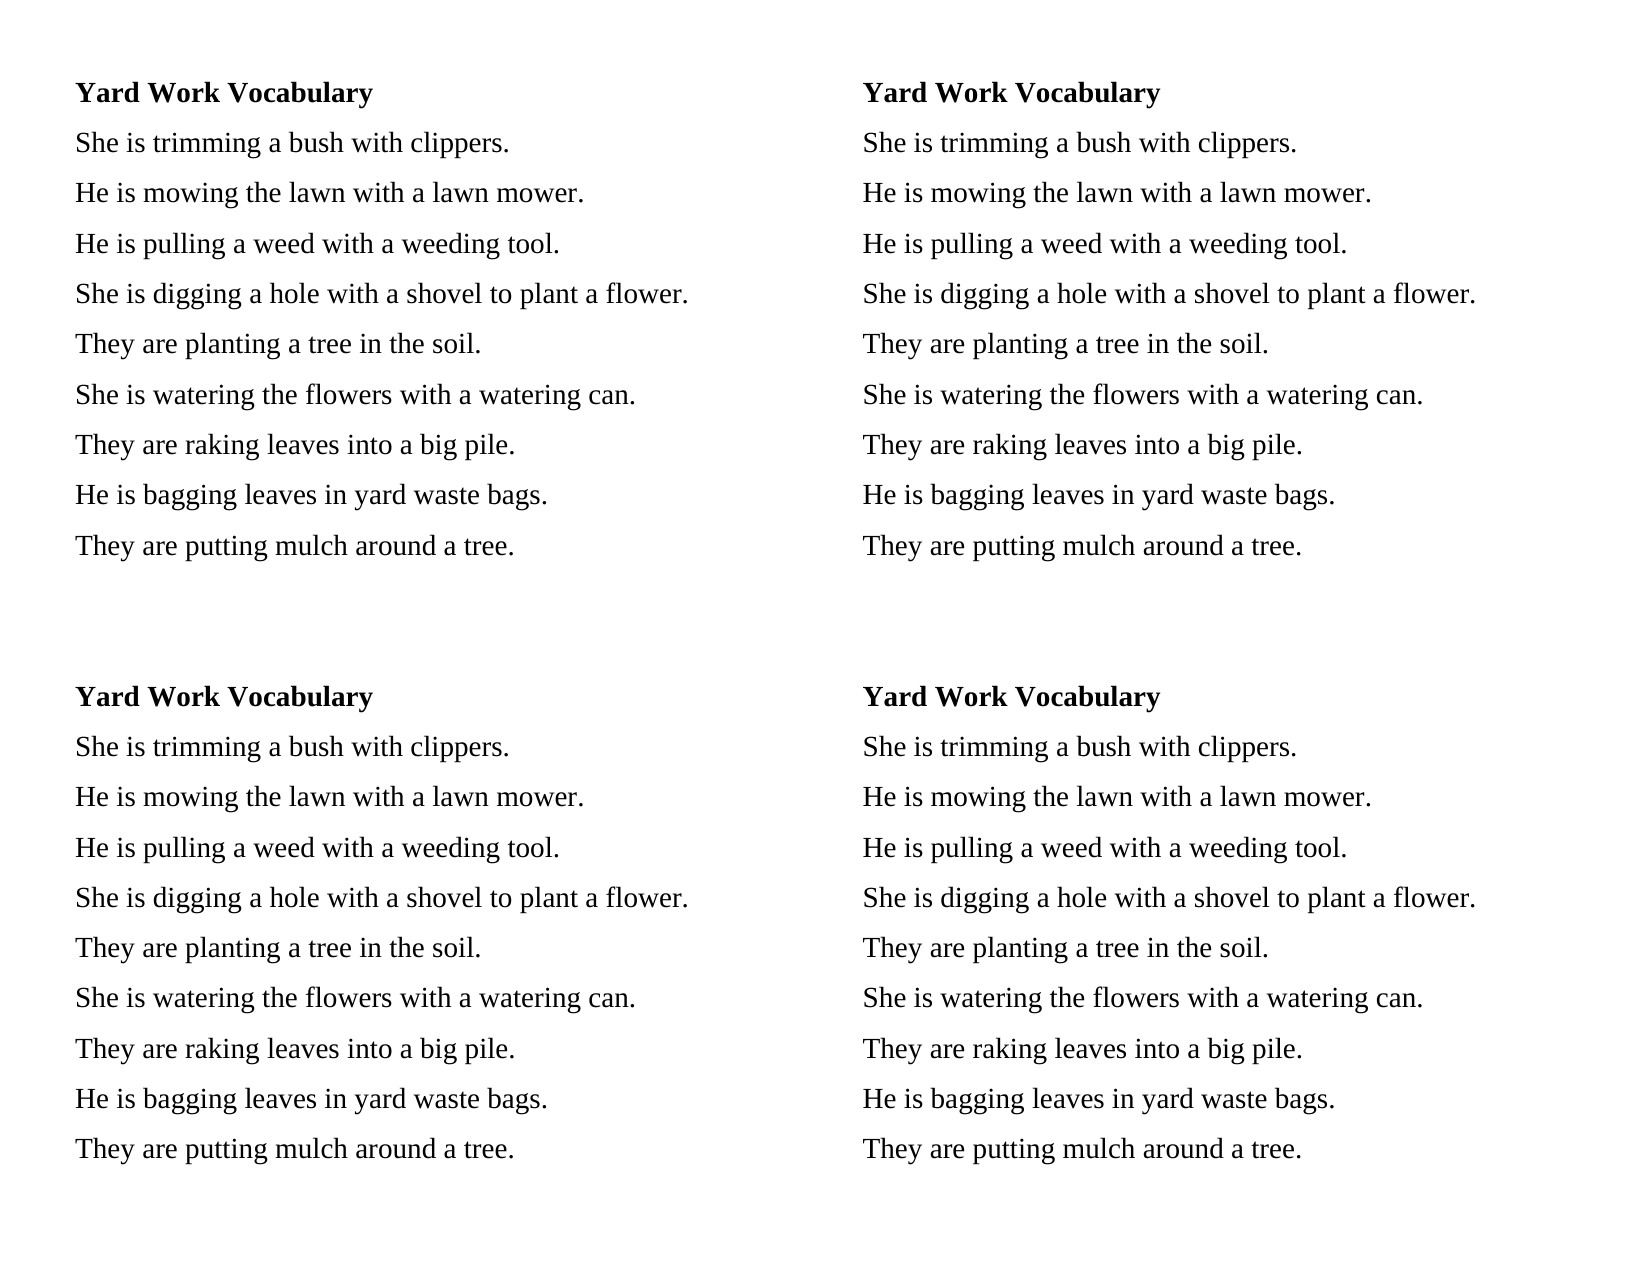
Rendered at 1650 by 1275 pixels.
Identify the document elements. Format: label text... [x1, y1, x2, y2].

text He is mowing the lawn with a lawn mower. [862, 779, 1575, 813]
text He is pulling a weed with a weeding tool. [862, 830, 1575, 863]
text He is mowing the lawn with a lawn mower. [75, 779, 787, 813]
text They are planting a tree in the soil. [75, 327, 787, 360]
text She is trimming a bush with clippers. [862, 729, 1575, 763]
text They are putting mulch around a tree. [862, 528, 1575, 561]
text They are putting mulch around a tree. [75, 1132, 787, 1165]
text Yard Work Vocabulary [862, 679, 1575, 712]
text Yard Work Vocabulary [75, 75, 787, 108]
text He is bagging leaves in yard waste bags. [862, 1081, 1575, 1115]
text They are planting a tree in the soil. [75, 930, 787, 964]
text He is pulling a weed with a weeding tool. [862, 226, 1575, 259]
text She is digging a hole with a shovel to plant a flower. [75, 880, 787, 913]
text She is watering the flowers with a watering can. [75, 377, 787, 410]
text He is mowing the lawn with a lawn mower. [862, 176, 1575, 209]
text They are putting mulch around a tree. [75, 528, 787, 561]
text He is bagging leaves in yard waste bags. [75, 1081, 787, 1115]
text She is watering the flowers with a watering can. [862, 377, 1575, 410]
text She is digging a hole with a shovel to plant a flower. [862, 276, 1575, 310]
text She is watering the flowers with a watering can. [862, 981, 1575, 1014]
text She is watering the flowers with a watering can. [75, 981, 787, 1014]
text He is pulling a weed with a weeding tool. [75, 830, 787, 863]
text He is pulling a weed with a weeding tool. [75, 226, 787, 259]
text They are raking leaves into a big pile. [862, 427, 1575, 461]
text He is bagging leaves in yard waste bags. [862, 477, 1575, 511]
text She is digging a hole with a shovel to plant a flower. [75, 276, 787, 310]
text They are raking leaves into a big pile. [862, 1031, 1575, 1064]
text He is bagging leaves in yard waste bags. [75, 477, 787, 511]
text He is mowing the lawn with a lawn mower. [75, 176, 787, 209]
text They are putting mulch around a tree. [862, 1132, 1575, 1165]
text They are planting a tree in the soil. [862, 327, 1575, 360]
text They are planting a tree in the soil. [862, 930, 1575, 964]
text She is digging a hole with a shovel to plant a flower. [862, 880, 1575, 913]
text She is trimming a bush with clippers. [862, 125, 1575, 159]
text They are raking leaves into a big pile. [75, 1031, 787, 1064]
text Yard Work Vocabulary [862, 75, 1575, 108]
text They are raking leaves into a big pile. [75, 427, 787, 461]
text Yard Work Vocabulary [75, 679, 787, 712]
text She is trimming a bush with clippers. [75, 125, 787, 159]
text She is trimming a bush with clippers. [75, 729, 787, 763]
